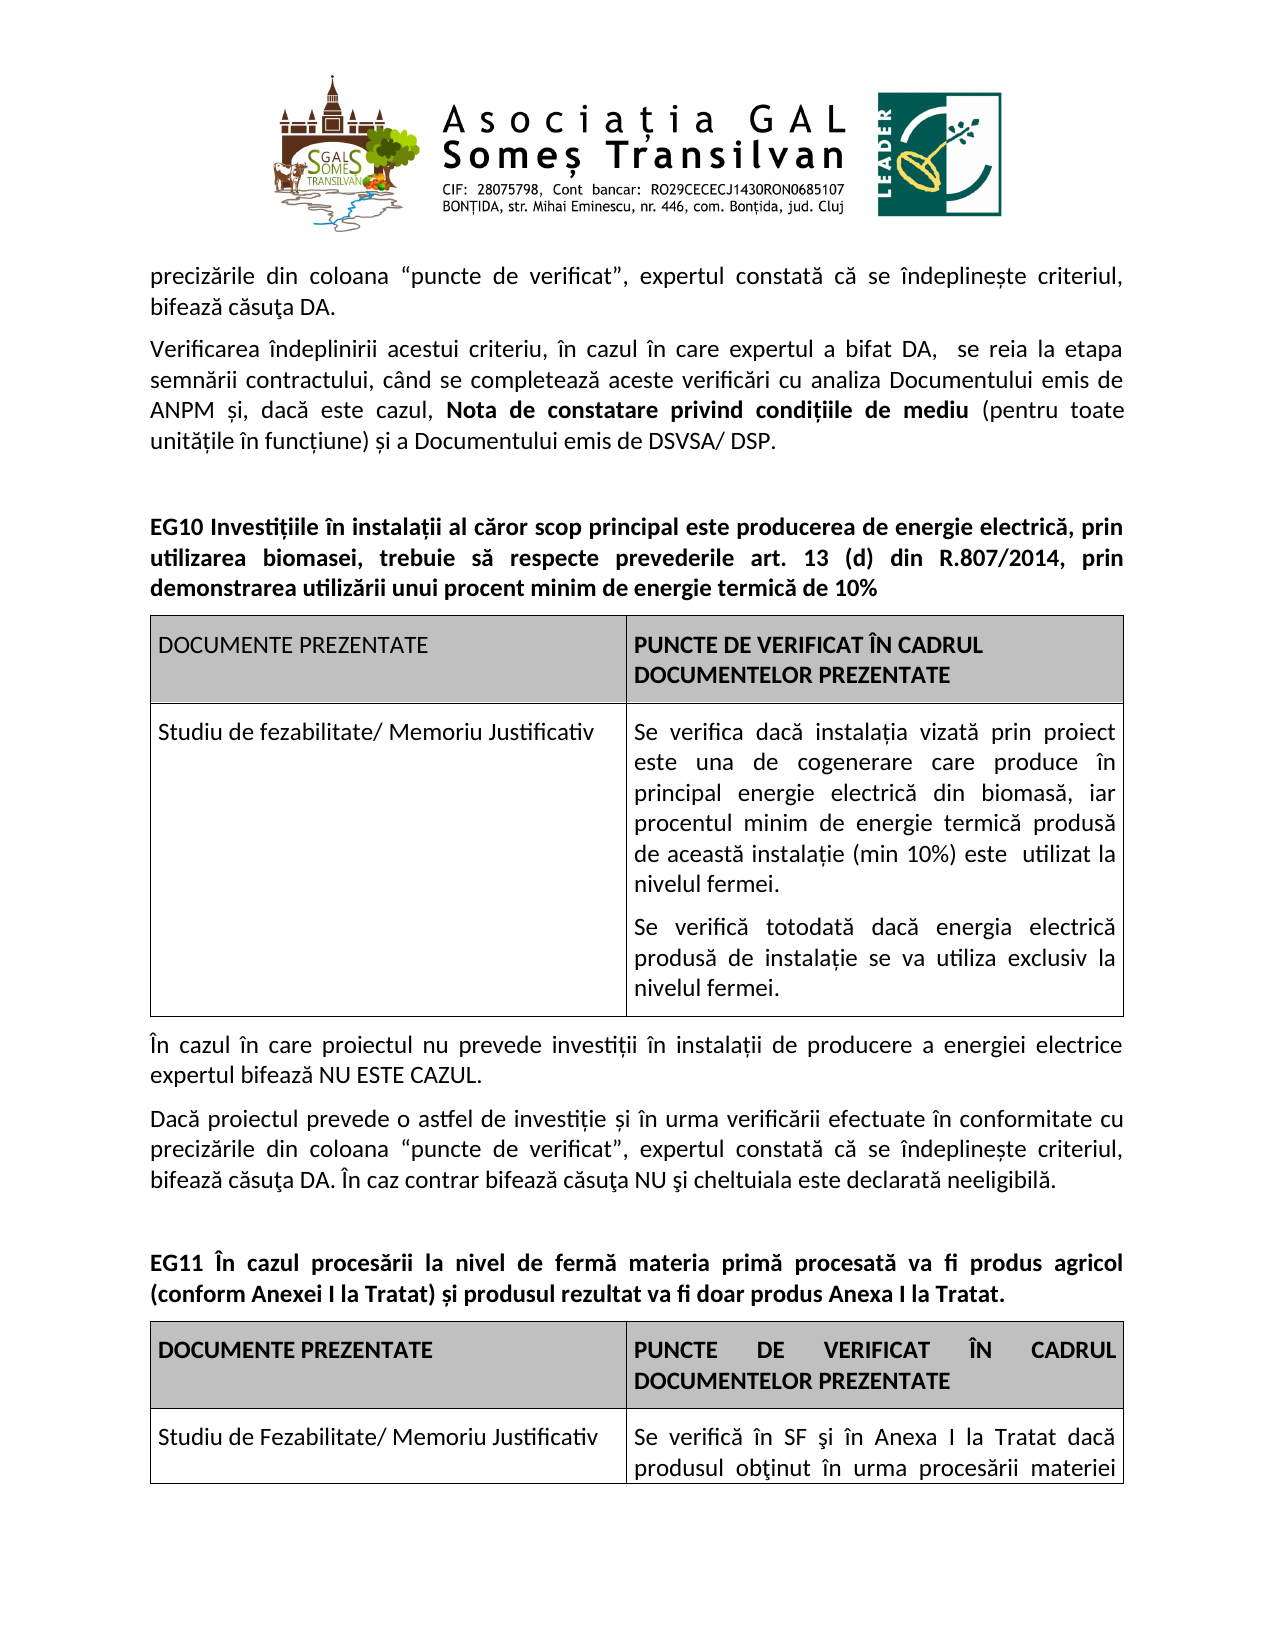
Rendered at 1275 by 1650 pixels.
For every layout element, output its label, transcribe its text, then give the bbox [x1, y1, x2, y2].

picture [273, 75, 1002, 232]
table_header PUNCTE DE VERIFICAT ÎN CADRUL DOCUMENTELOR PREZENTATE [627, 616, 1123, 702]
table_cell Studiu de Fezabilitate/ Memoriu Justificativ Anexa I la Tratat [151, 1409, 626, 1482]
text În cazul în care proiectul nu prevede investiţii în instalaţii de producere a energiei electrice expertul bifează NU ESTE CAZUL. [150, 1029, 1125, 1090]
text Verificarea îndeplinirii acestui criteriu, în cazul în care expertul a bifat DA, se reia la etapa semnării contractului, când se completează aceste verificări cu analiza Documentului emis de ANPM şi, dacă este cazul, Nota de constatare privind condiţiile de mediu (pentru toate unităţile în funcţiune) şi a Documentului emis de DSVSA/ DSP. [150, 334, 1125, 456]
text EG11 În cazul procesării la nivel de fermă materia primă procesată va fi produs agricol (conform Anexei I la Tratat) şi produsul rezultat va fi doar produs Anexa I la Tratat. [150, 1247, 1125, 1308]
table_header DOCUMENTE PREZENTATE [151, 1322, 626, 1408]
table_header PUNCTE DE VERIFICAT ÎN CADRUL DOCUMENTELOR PREZENTATE [627, 1322, 1123, 1408]
text EG10 Investițiile în instalații al căror scop principal este producerea de energie electrică, prin utilizarea biomasei, trebuie să respecte prevederile art. 13 (d) din R.807/2014, prin demonstrarea utilizării unui procent minim de energie termică de 10% [150, 511, 1125, 603]
text Dacă proiectul prevede o astfel de investiţie şi în urma verificării efectuate în conformitate cu precizările din coloana “puncte de verificat”, expertul constată că se îndeplinește criteriul, bifează căsuţa DA. În caz contrar bifează căsuţa NU şi cheltuiala este declarată neeligibilă. [150, 1103, 1125, 1194]
table_cell Studiu de fezabilitate/ Memoriu Justificativ [151, 704, 626, 1016]
table_header DOCUMENTE PREZENTATE [151, 616, 626, 702]
table_cell Se verifica dacă instalaţia vizată prin proiect este una de cogenerare care produce în principal energie electrică din biomasă, iar procentul minim de energie termică produsă de această instalaţie (min 10%) este utilizat la nivelul fermei. Se verifică totodată dacă energia electrică produsă de instalaţie se va utiliza exclusiv la nivelul fermei. [627, 704, 1123, 1016]
